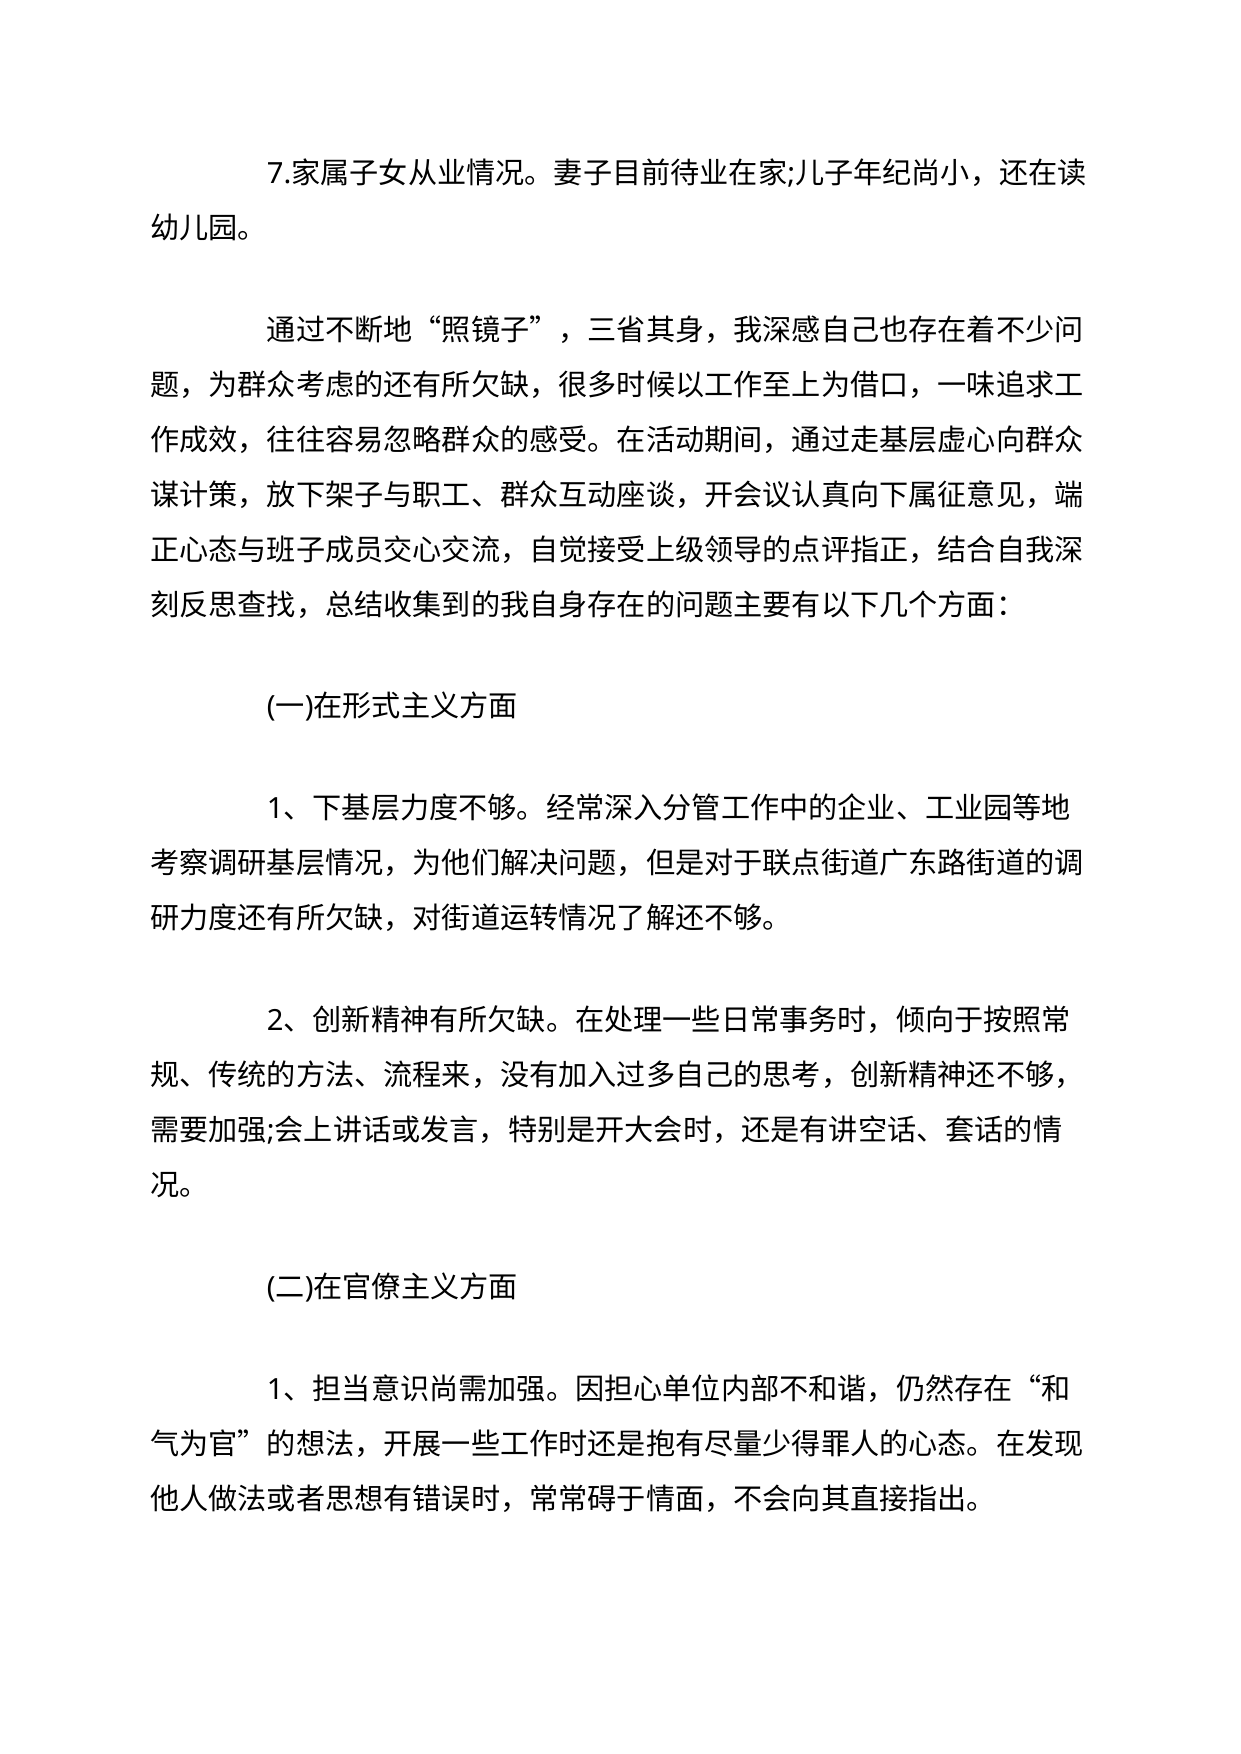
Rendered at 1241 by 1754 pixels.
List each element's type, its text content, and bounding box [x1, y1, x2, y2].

text 7.家属子女从业情况。妻子目前待业在家;儿子年纪尚小，还在读幼儿园。 [150, 150, 1090, 247]
text 2、创新精神有所欠缺。在处理一些日常事务时，倾向于按照常规、传统的方法、流程来，没有加入过多自己的思考，创新精神还不够，需要加强;会上讲话或发言，特别是开大会时，还是有讲空话、套话的情况。 [150, 997, 1090, 1204]
text (一)在形式主义方面 [150, 683, 1090, 725]
text 通过不断地“照镜子”，三省其身，我深感自己也存在着不少问题，为群众考虑的还有所欠缺，很多时候以工作至上为借口，一味追求工作成效，往往容易忽略群众的感受。在活动期间，通过走基层虚心向群众谋计策，放下架子与职工、群众互动座谈，开会议认真向下属征意见，端正心态与班子成员交心交流，自觉接受上级领导的点评指正，结合自我深刻反思查找，总结收集到的我自身存在的问题主要有以下几个方面： [150, 307, 1090, 623]
text 1、下基层力度不够。经常深入分管工作中的企业、工业园等地考察调研基层情况，为他们解决问题，但是对于联点街道广东路街道的调研力度还有所欠缺，对街道运转情况了解还不够。 [150, 785, 1090, 937]
text (二)在官僚主义方面 [150, 1263, 1090, 1306]
text 1、担当意识尚需加强。因担心单位内部不和谐，仍然存在“和气为官”的想法，开展一些工作时还是抱有尽量少得罪人的心态。在发现他人做法或者思想有错误时，常常碍于情面，不会向其直接指出。 [150, 1365, 1090, 1517]
